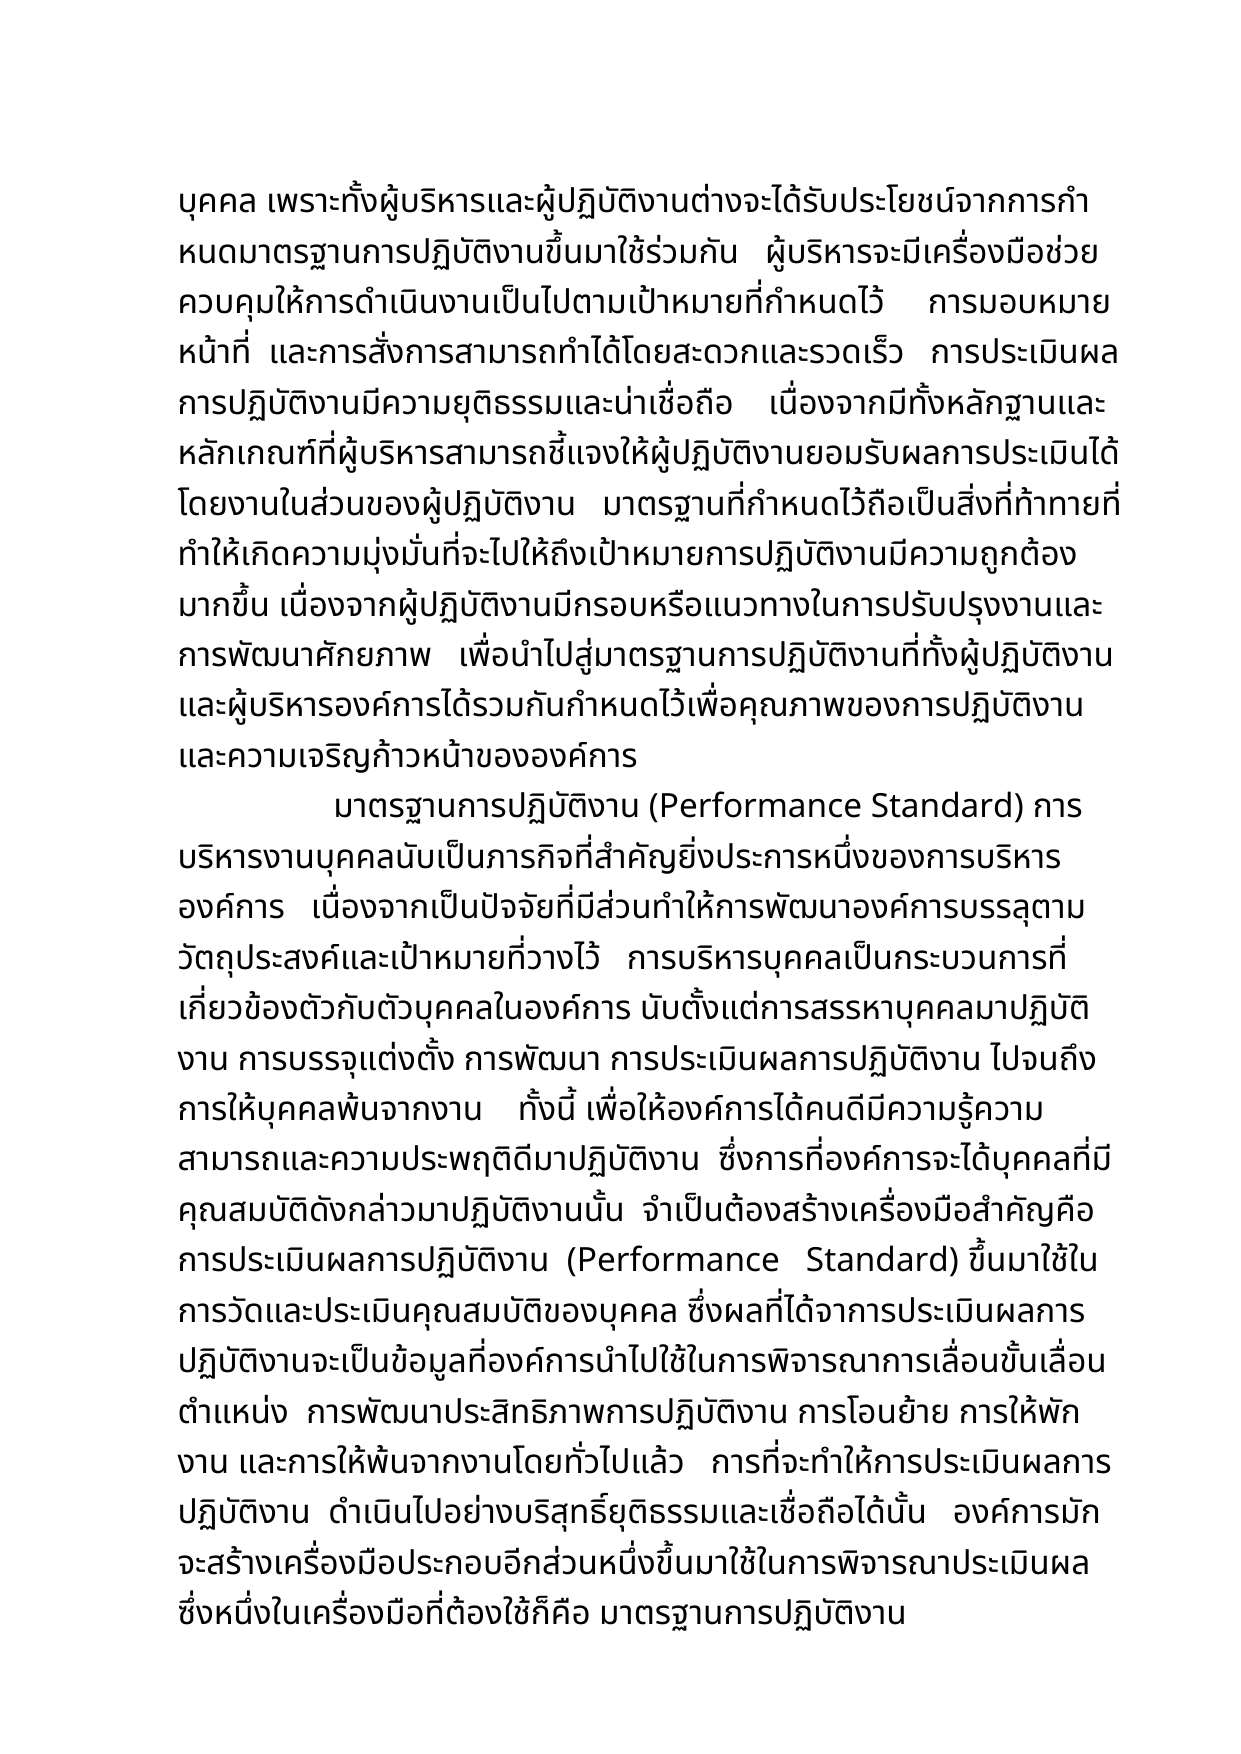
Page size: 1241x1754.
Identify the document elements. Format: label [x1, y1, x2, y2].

text [177, 177, 1122, 1640]
